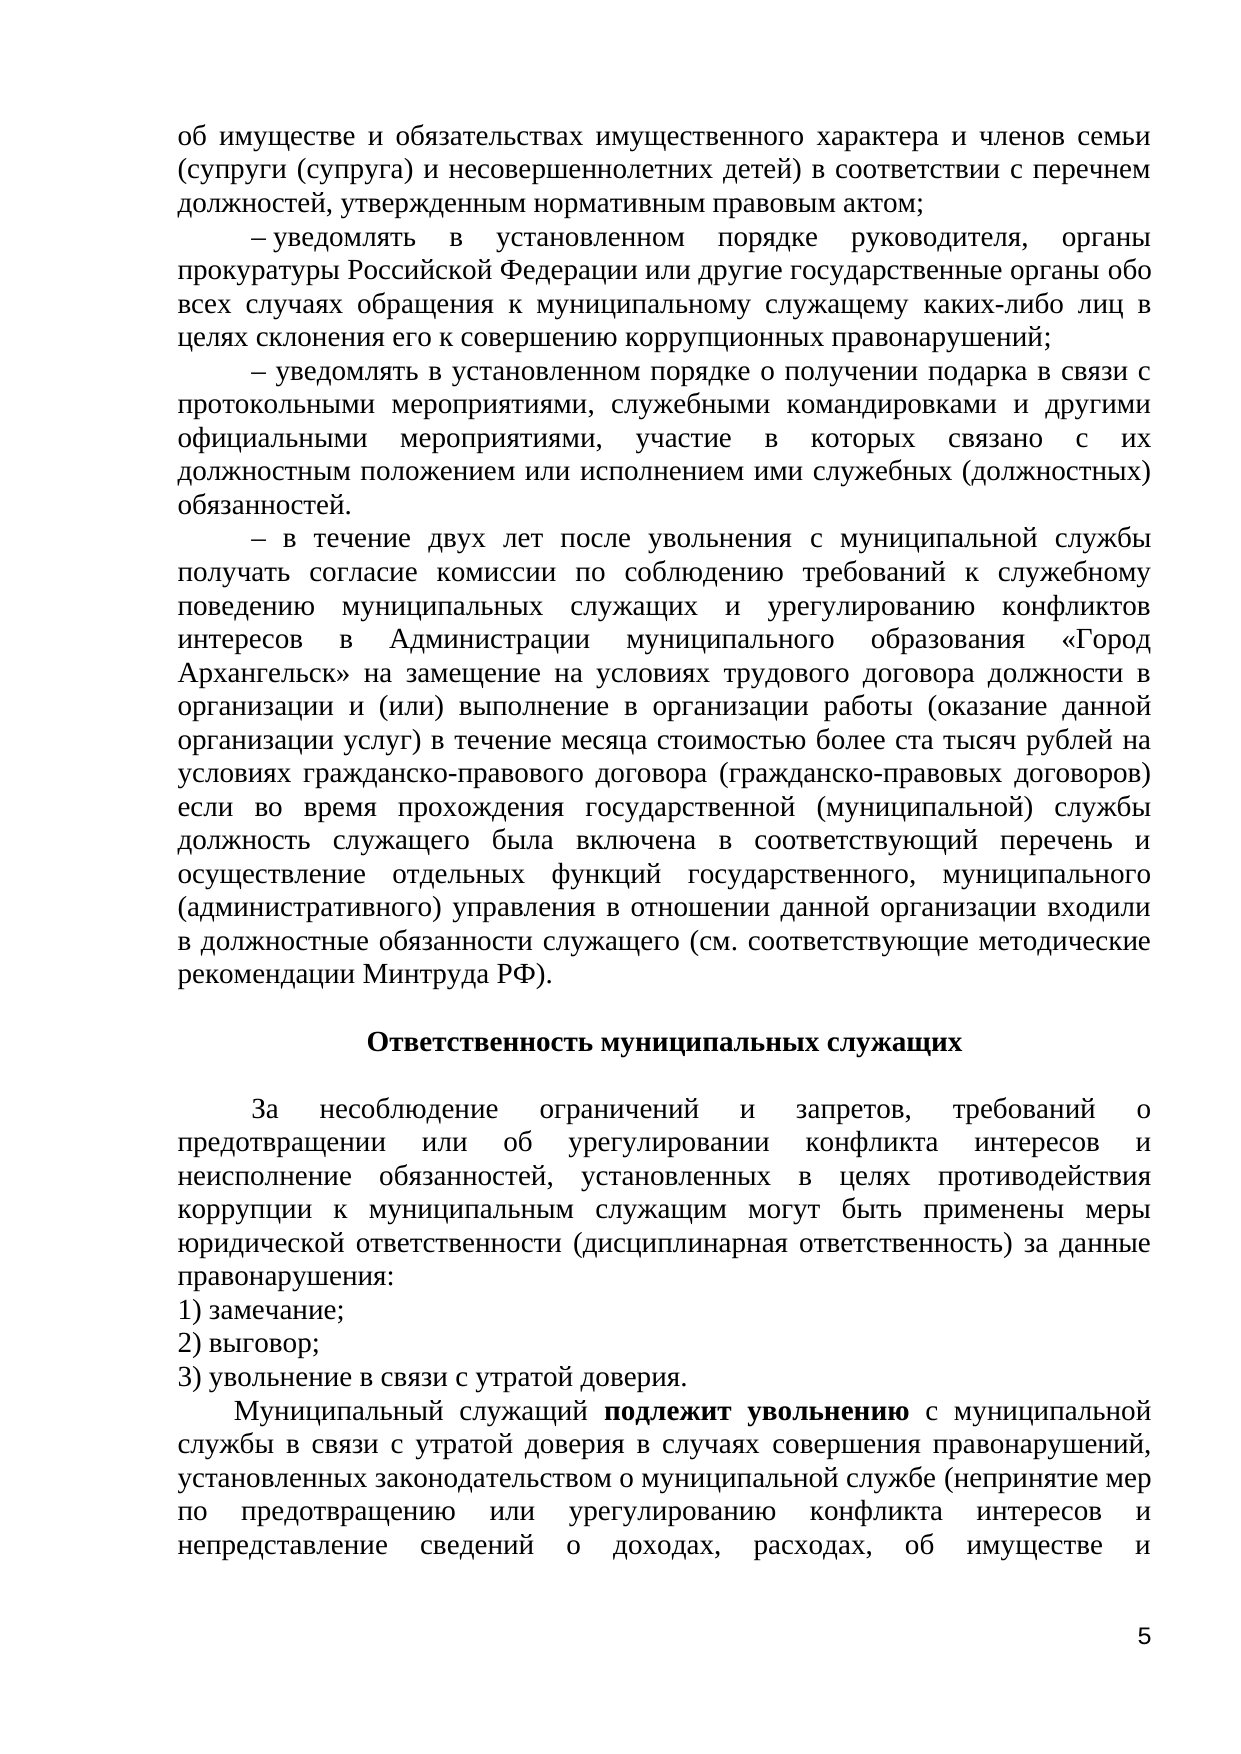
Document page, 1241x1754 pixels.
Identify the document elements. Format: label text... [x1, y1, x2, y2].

text – уведомлять в установленном порядке о получении подарка в связи с протокольными мероприятиями, служебными командировками и другими официальными мероприятиями, участие в которых связано с их должностным положением или исполнением ими служебных (должностных) обязанностей. [177, 353, 1152, 521]
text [177, 1393, 1152, 1560]
text 3) увольнение в связи с утратой доверия. [177, 1359, 1152, 1393]
text 1) замечание; [177, 1292, 1152, 1326]
text – в течение двух лет после увольнения с муниципальной службы получать согласие комиссии по соблюдению требований к служебному поведению муниципальных служащих и урегулированию конфликтов интересов в Администрации муниципального образования «Город Архангельск» на замещение на условиях трудового договора должности в организации и (или) выполнение в организации работы (оказание данной организации услуг) в течение месяца стоимостью более ста тысяч рублей на условиях гражданско-правового договора (гражданско-правовых договоров) если во время прохождения государственной (муниципальной) службы должность служащего была включена в соответствующий перечень и осуществление отдельных функций государственного, муниципального (административного) управления в отношении данной организации входили в должностные обязанности служащего (см. соответствующие методические рекомендации Минтруда РФ). [177, 521, 1152, 990]
text За несоблюдение ограничений и запретов, требований о предотвращении или об урегулировании конфликта интересов и неисполнение обязанностей, установленных в целях противодействия коррупции к муниципальным служащим могут быть применены меры юридической ответственности (дисциплинарная ответственность) за данные правонарушения: [177, 1091, 1152, 1292]
text – уведомлять в установленном порядке руководителя, органы прокуратуры Российской Федерации или другие государственные органы обо всех случаях обращения к муниципальному служащему каких-либо лиц в целях склонения его к совершению коррупционных правонарушений; [177, 219, 1152, 353]
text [177, 118, 1152, 219]
text 2) выговор; [177, 1326, 1152, 1359]
text Ответственность муниципальных служащих [177, 1024, 1152, 1057]
